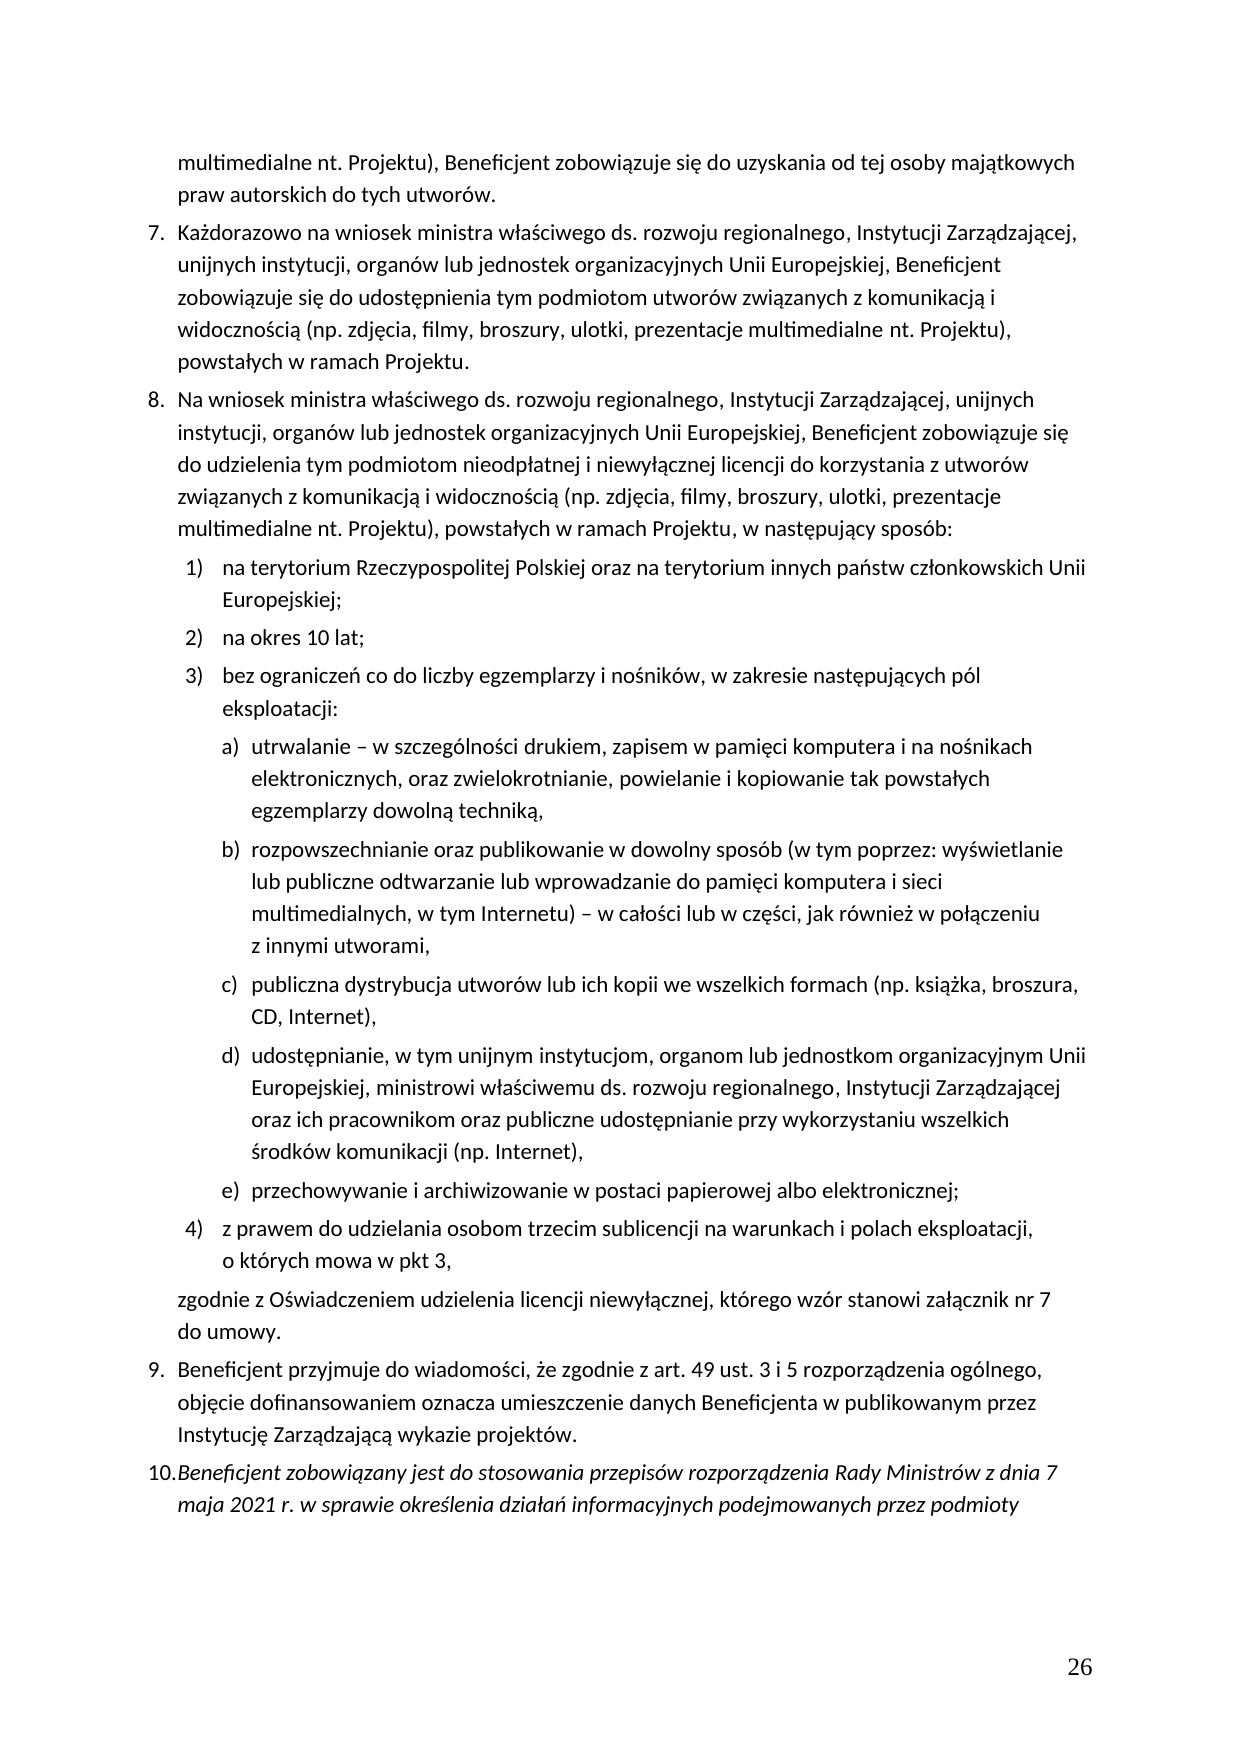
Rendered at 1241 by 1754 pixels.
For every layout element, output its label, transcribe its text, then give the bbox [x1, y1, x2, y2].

list na terytorium Rzeczypospolitej Polskiej oraz na terytorium innych państw członkowskich Unii Europejskiej; [185, 553, 1093, 613]
list publiczna dystrybucja utworów lub ich kopii we wszelkich formach (np. książka, broszura, CD, Internet), [221, 970, 1093, 1030]
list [148, 1458, 1093, 1518]
list rozpowszechnianie oraz publikowanie w dowolny sposób (w tym poprzez: wyświetlanie lub publiczne odtwarzanie lub wprowadzanie do pamięci komputera i sieci multimedialnych, w tym Internetu) – w całości lub w części, jak również w połączeniu z innymi utworami, [221, 835, 1093, 960]
list Beneficjent przyjmuje do wiadomości, że zgodnie z art. 49 ust. 3 i 5 rozporządzenia ogólnego, objęcie dofinansowaniem oznacza umieszczenie danych Beneficjenta w publikowanym przez Instytucję Zarządzającą wykazie projektów. [148, 1355, 1093, 1448]
list na okres 10 lat; [185, 623, 1093, 651]
list bez ograniczeń co do liczby egzemplarzy i nośników, w zakresie następujących pól eksploatacji: [185, 662, 1093, 722]
list przechowywanie i archiwizowanie w postaci papierowej albo elektronicznej; [221, 1176, 1093, 1204]
list udostępnianie, w tym unijnym instytucjom, organom lub jednostkom organizacyjnym Unii Europejskiej, ministrowi właściwemu ds. rozwoju regionalnego, Instytucji Zarządzającej oraz ich pracownikom oraz publiczne udostępnianie przy wykorzystaniu wszelkich środków komunikacji (np. Internet), [221, 1041, 1093, 1165]
list utrwalanie – w szczególności drukiem, zapisem w pamięci komputera i na nośnikach elektronicznych, oraz zwielokrotnianie, powielanie i kopiowanie tak powstałych egzemplarzy dowolną techniką, [221, 732, 1093, 825]
list z prawem do udzielania osobom trzecim sublicencji na warunkach i polach eksploatacji, o których mowa w pkt 3, [185, 1214, 1093, 1274]
text zgodnie z Oświadczeniem udzielenia licencji niewyłącznej, którego wzór stanowi załącznik nr 7 do umowy. [177, 1285, 1093, 1345]
list Każdorazowo na wniosek ministra właściwego ds. rozwoju regionalnego, Instytucji Zarządzającej, unijnych instytucji, organów lub jednostek organizacyjnych Unii Europejskiej, Beneficjent zobowiązuje się do udostępnienia tym podmiotom utworów związanych z komunikacją i widocznością (np. zdjęcia, filmy, broszury, ulotki, prezentacje multimedialne nt. Projektu), powstałych w ramach Projektu. [148, 218, 1093, 375]
list Na wniosek ministra właściwego ds. rozwoju regionalnego, Instytucji Zarządzającej, unijnych instytucji, organów lub jednostek organizacyjnych Unii Europejskiej, Beneficjent zobowiązuje się do udzielenia tym podmiotom nieodpłatnej i niewyłącznej licencji do korzystania z utworów związanych z komunikacją i widocznością (np. zdjęcia, filmy, broszury, ulotki, prezentacje multimedialne nt. Projektu), powstałych w ramach Projektu, w następujący sposób: [148, 385, 1093, 542]
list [148, 148, 1093, 208]
